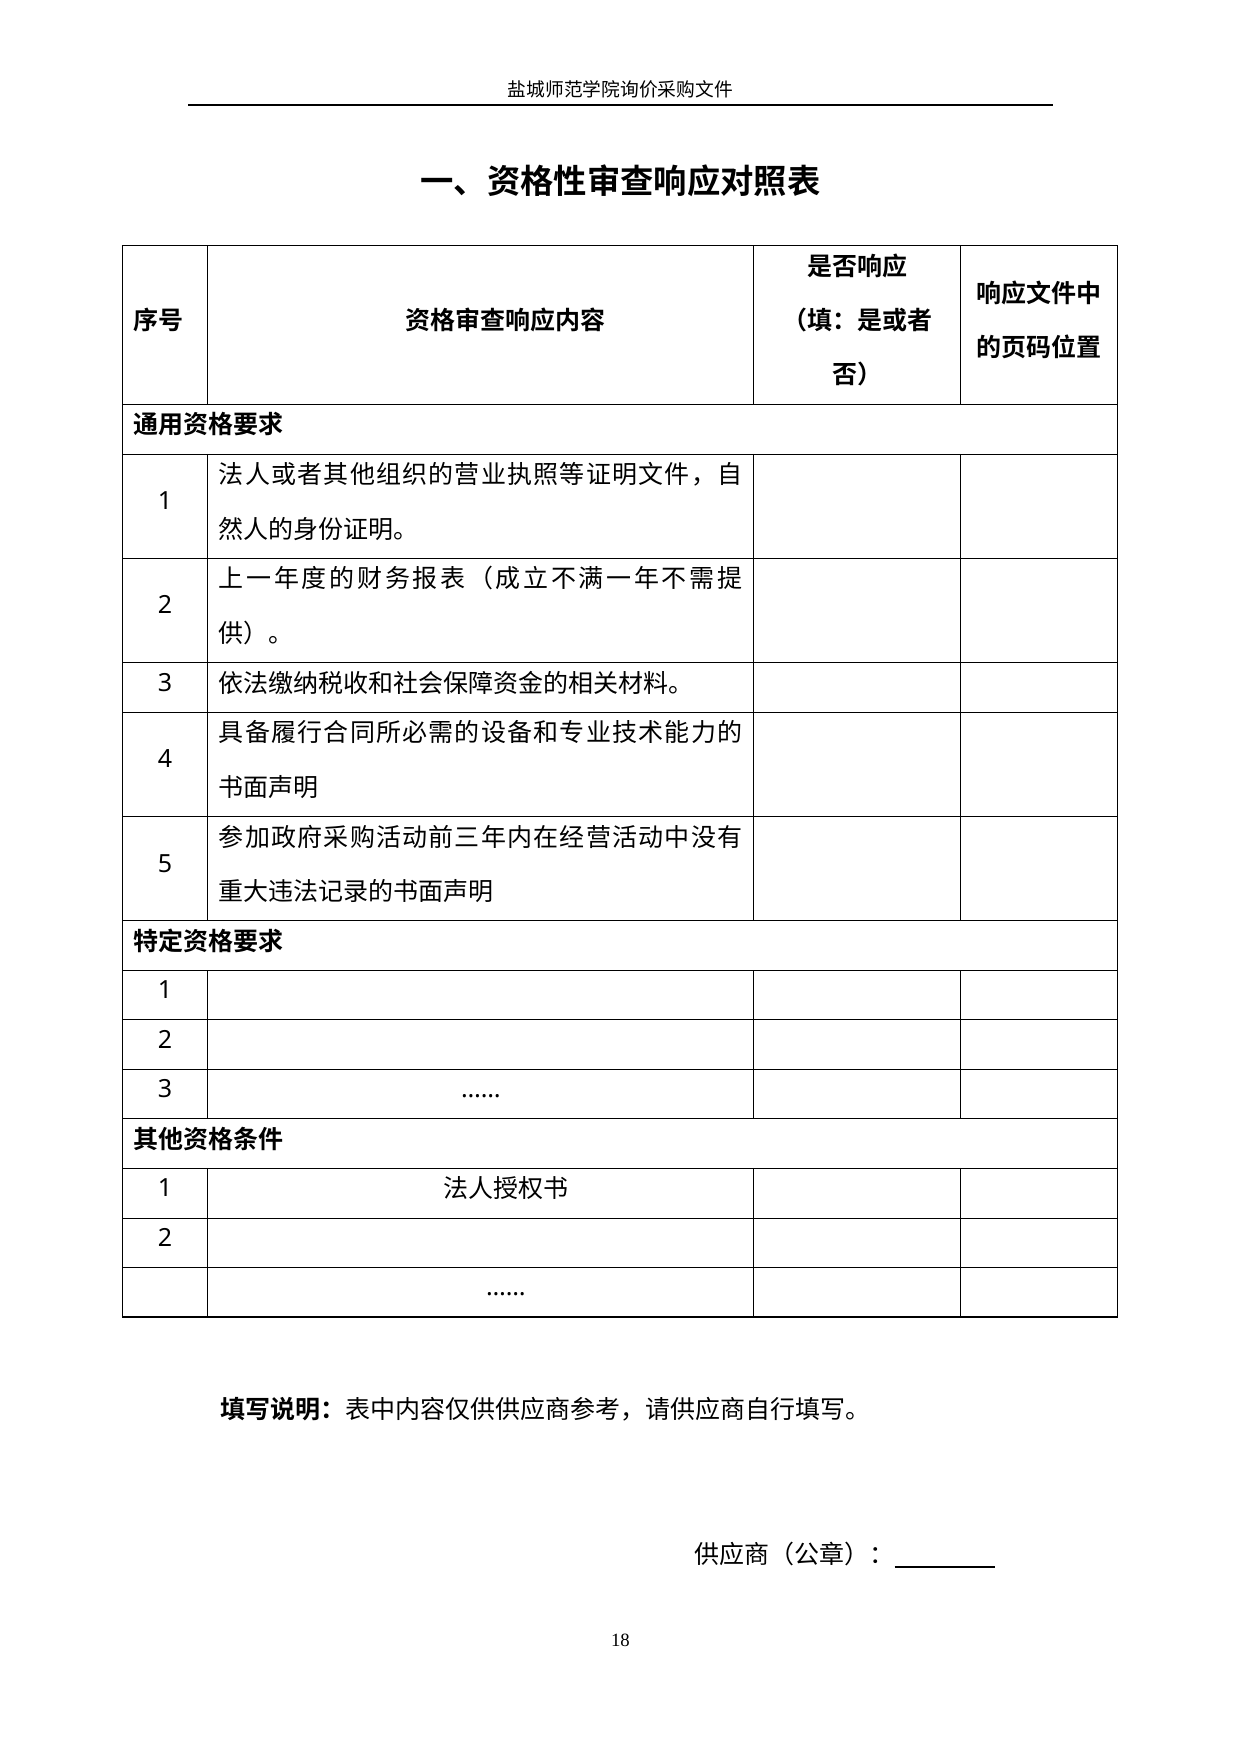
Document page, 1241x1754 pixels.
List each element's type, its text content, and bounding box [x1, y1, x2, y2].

table_cell 参加政府采购活动前三年内在经营活动中没有重大违法记录的书面声明 [208, 817, 753, 920]
table_cell [754, 1020, 960, 1069]
table_cell [754, 971, 960, 1019]
table_cell [123, 1268, 207, 1316]
table_cell [754, 1169, 960, 1218]
table_cell 1 [123, 971, 207, 1019]
table_cell 通用资格要求 [123, 405, 1117, 454]
table_cell 法人或者其他组织的营业执照等证明文件，自然人的身份证明。 [208, 455, 753, 558]
table_header 响应文件中的页码位置 [961, 246, 1117, 403]
table_cell 3 [123, 663, 207, 712]
table_cell [208, 1020, 753, 1069]
table_cell [754, 559, 960, 662]
text 供应商（公章）： [187, 1535, 1053, 1571]
table_cell [961, 1070, 1117, 1118]
table_cell [961, 713, 1117, 816]
table_cell 5 [123, 817, 207, 920]
table_cell [961, 971, 1117, 1019]
table_cell [208, 1219, 753, 1267]
table_cell …… [208, 1070, 753, 1118]
table_cell 4 [123, 713, 207, 816]
table_cell …… [208, 1268, 753, 1316]
table_cell 其他资格条件 [123, 1119, 1117, 1168]
table_cell [754, 1219, 960, 1267]
table_cell 具备履行合同所必需的设备和专业技术能力的书面声明 [208, 713, 753, 816]
table_cell [961, 1169, 1117, 1218]
table_cell 1 [123, 1169, 207, 1218]
table_cell 3 [123, 1070, 207, 1118]
table_cell [754, 1070, 960, 1118]
table_cell 2 [123, 1020, 207, 1069]
table_cell [961, 1020, 1117, 1069]
table_cell [754, 455, 960, 558]
table_cell [961, 559, 1117, 662]
table_header 是否响应 （填：是或者否） [754, 246, 960, 403]
table_cell [961, 455, 1117, 558]
table_cell 特定资格要求 [123, 921, 1117, 970]
text 填写说明：表中内容仅供供应商参考，请供应商自行填写。 [187, 1390, 1053, 1426]
table_cell 依法缴纳税收和社会保障资金的相关材料。 [208, 663, 753, 712]
table_cell [208, 971, 753, 1019]
table_cell [754, 713, 960, 816]
table_cell [754, 663, 960, 712]
table_cell 上一年度的财务报表（成立不满一年不需提供）。 [208, 559, 753, 662]
table_cell [961, 663, 1117, 712]
table_cell 2 [123, 559, 207, 662]
table_cell [961, 817, 1117, 920]
text 一、资格性审查响应对照表 [187, 155, 1053, 203]
table_cell [961, 1268, 1117, 1316]
table_cell [961, 1219, 1117, 1267]
table_cell 1 [123, 455, 207, 558]
table_cell 法人授权书 [208, 1169, 753, 1218]
table_cell [754, 817, 960, 920]
table_header 序号 [123, 246, 207, 403]
table_header 资格审查响应内容 [208, 246, 753, 403]
table_cell 2 [123, 1219, 207, 1267]
table_cell [754, 1268, 960, 1316]
